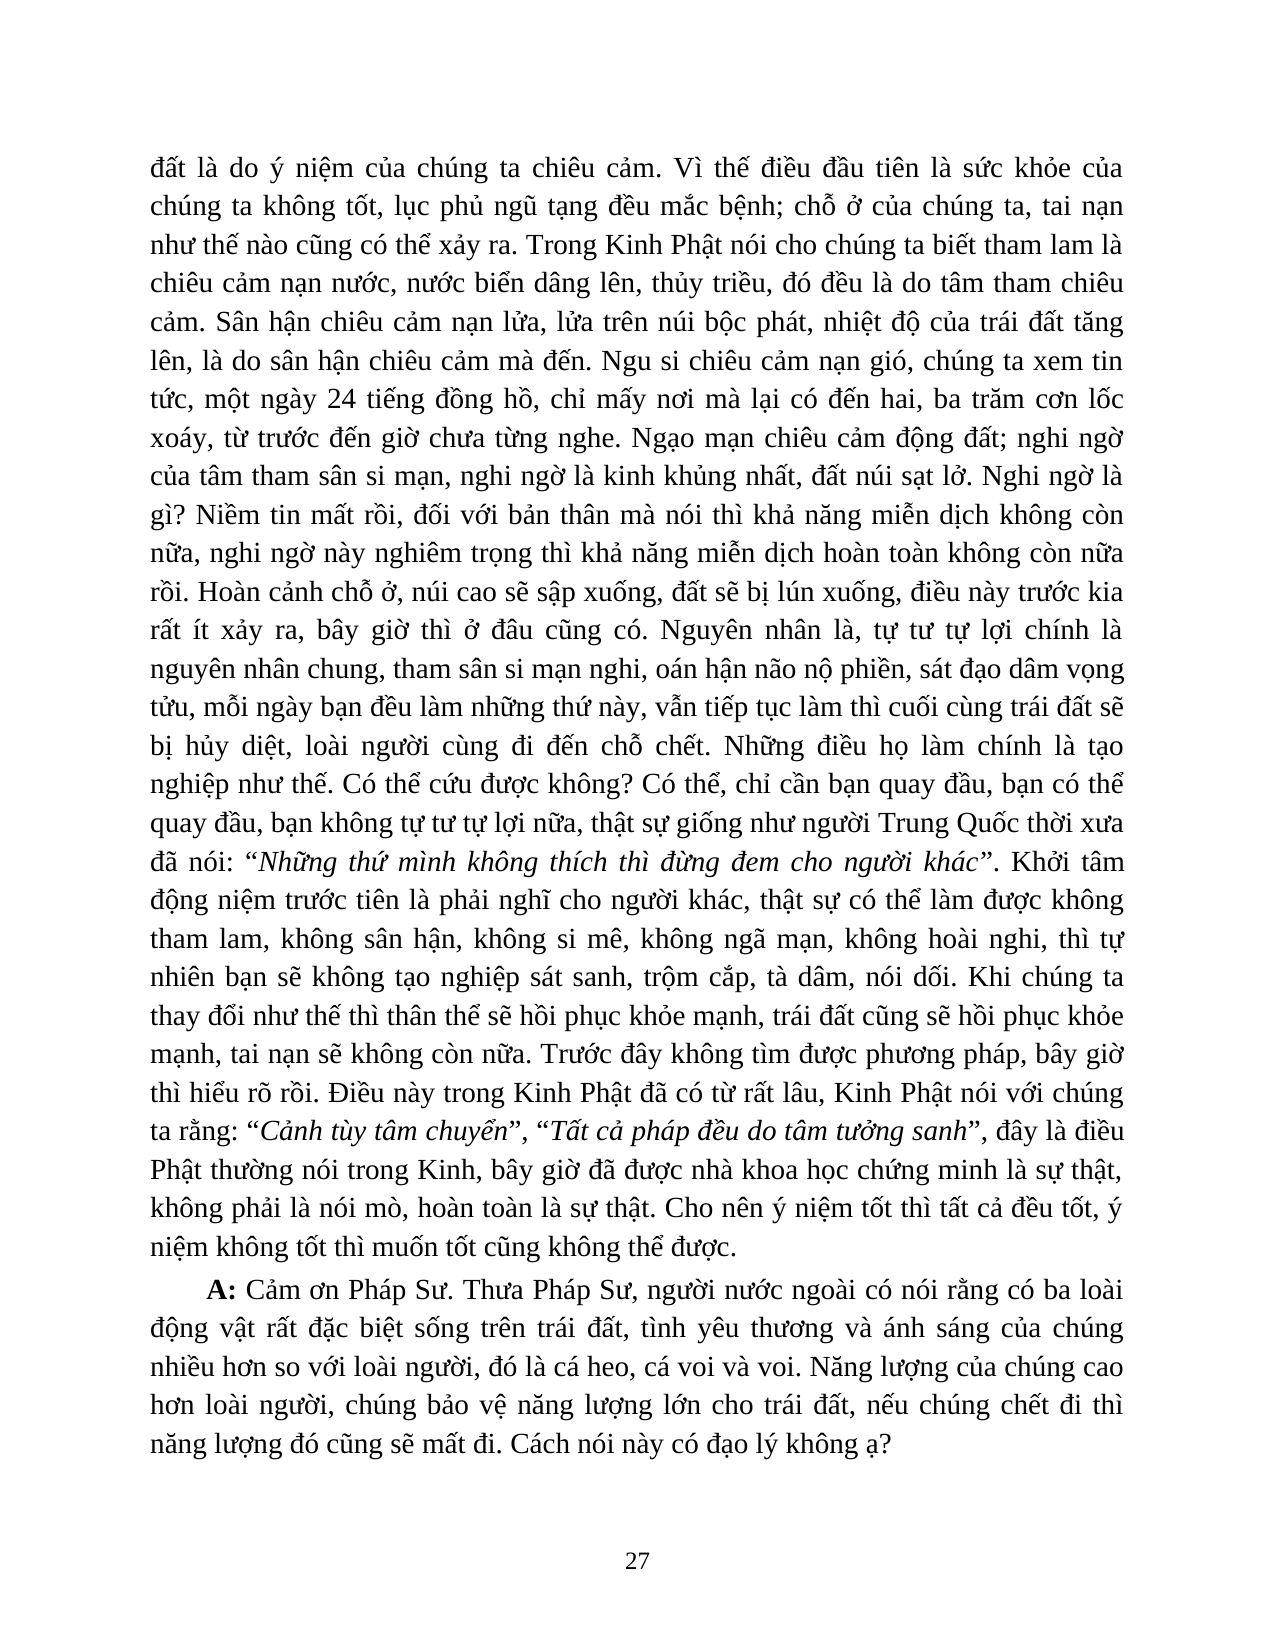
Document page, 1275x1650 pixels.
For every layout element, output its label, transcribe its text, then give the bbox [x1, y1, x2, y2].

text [150, 150, 1125, 1263]
text A: Cảm ơn Pháp Sư. Thưa Pháp Sư, người nước ngoài có nói rằng có ba loài động vật rất đặc biệt sống trên trái đất, tình yêu thương và ánh sáng của chúng nhiều hơn so với loài người, đó là cá heo, cá voi và voi. Năng lượng của chúng cao hơn loài người, chúng bảo vệ năng lượng lớn cho trái đất, nếu chúng chết đi thì năng lượng đó cũng sẽ mất đi. Cách nói này có đạo lý không ạ? [150, 1272, 1125, 1459]
